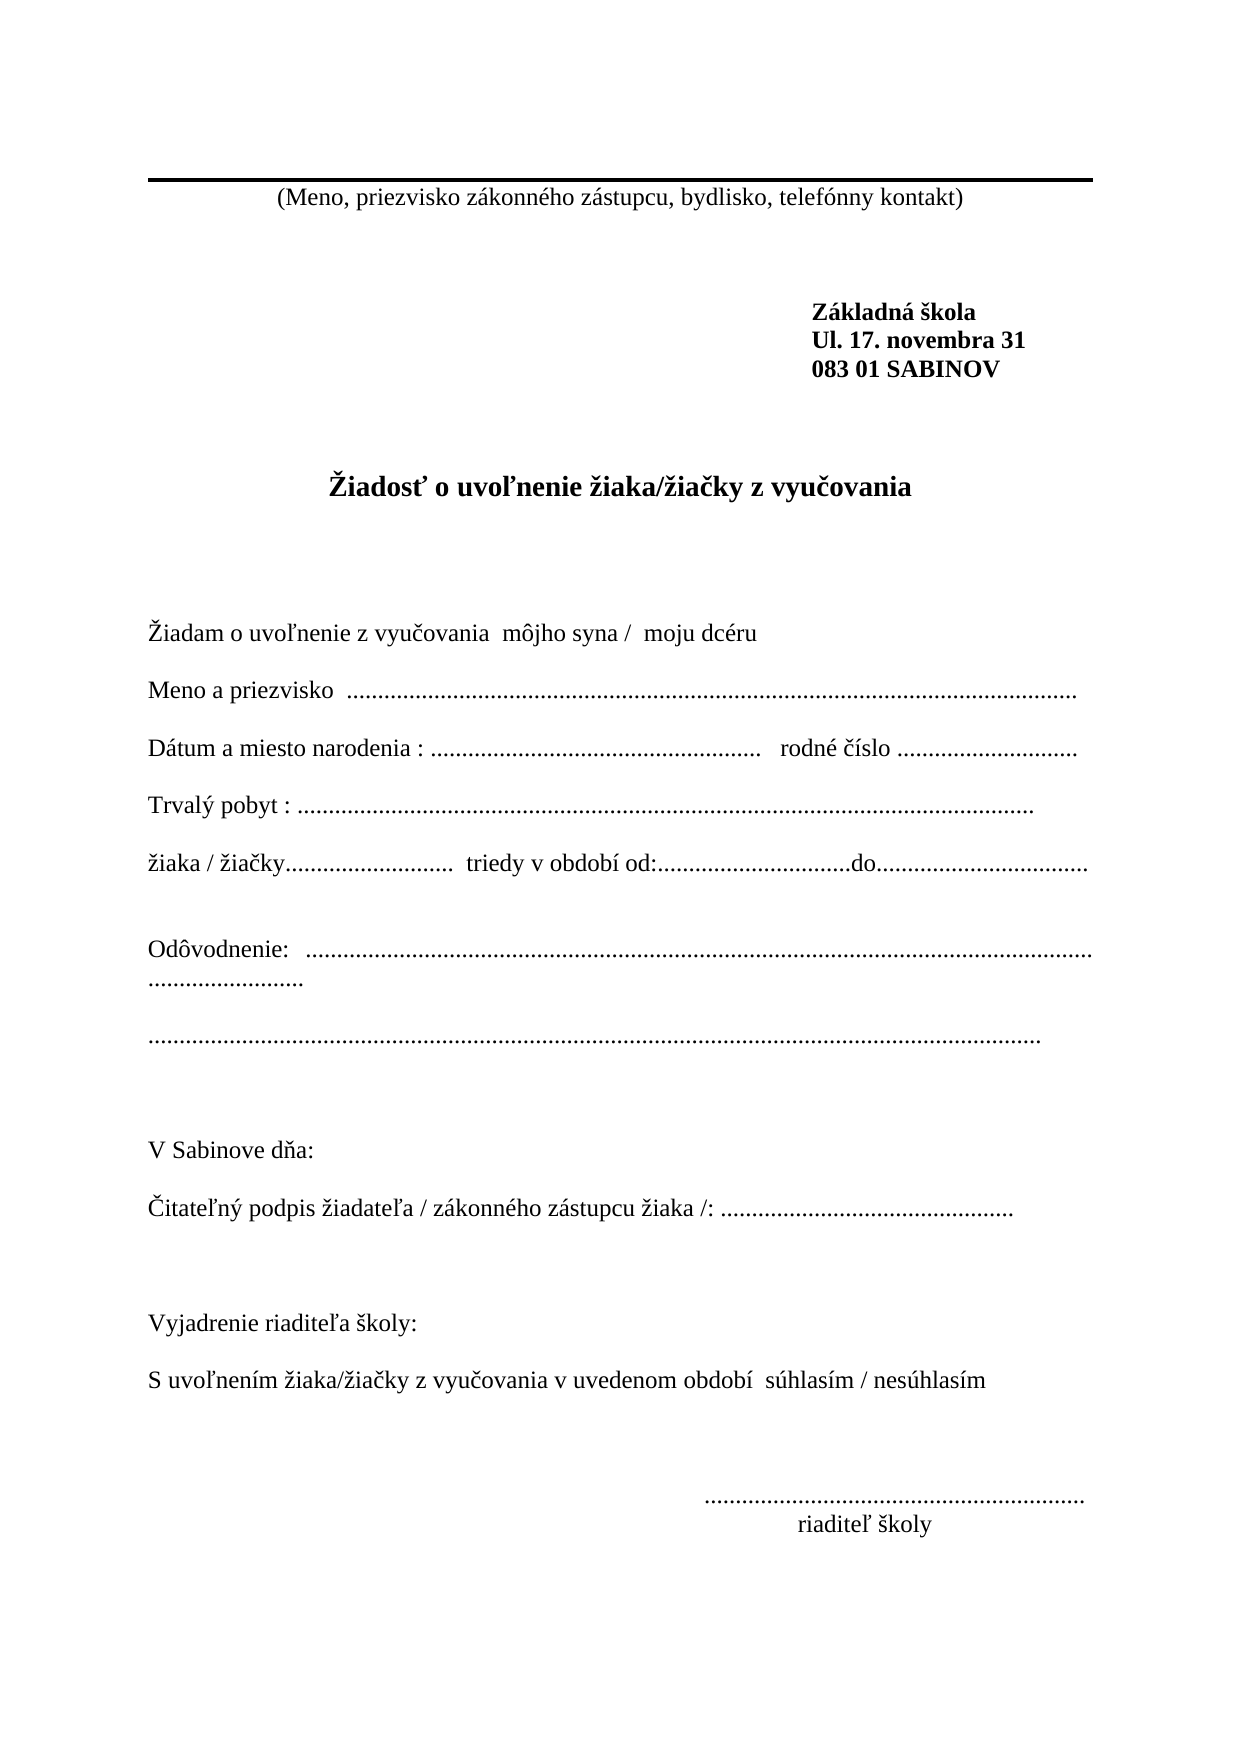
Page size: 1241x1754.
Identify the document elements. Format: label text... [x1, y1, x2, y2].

text Základná škola [738, 297, 1093, 325]
text Žiadam o uvoľnenie z vyučovania môjho syna / moju dcéru [148, 618, 1093, 646]
text S uvoľnením žiaka/žiačky z vyučovania v uvedenom období súhlasím / nesúhlasím [148, 1365, 1093, 1394]
text (Meno, priezvisko zákonného zástupcu, bydlisko, telefónny kontakt) [148, 182, 1093, 210]
text ............................................................. [148, 1480, 1093, 1509]
text 083 01 SABINOV [738, 354, 1093, 383]
text Odôvodnenie: ....................................................................................................................................................... [148, 934, 1093, 991]
text Trvalý pobyt : ...................................................................................................................... [148, 790, 1093, 819]
text žiaka / žiačky........................... triedy v období od:...............................do.................................. [148, 848, 1093, 876]
text ............................................................................................................................................... [148, 1020, 1093, 1049]
text Dátum a miesto narodenia : ..................................................... rodné číslo ............................. [148, 733, 1093, 761]
text V Sabinove dňa: [148, 1135, 1093, 1164]
text Vyjadrenie riaditeľa školy: [148, 1308, 1093, 1336]
text Žiadosť o uvoľnenie žiaka/žiačky z vyučovania [148, 469, 1093, 503]
text riaditeľ školy [148, 1509, 1093, 1538]
text Čitateľný podpis žiadateľa / zákonného zástupcu žiaka /: ............................................... [148, 1193, 1093, 1221]
text Meno a priezvisko ..................................................................................................................... [148, 675, 1093, 704]
text Ul. 17. novembra 31 [738, 325, 1093, 354]
